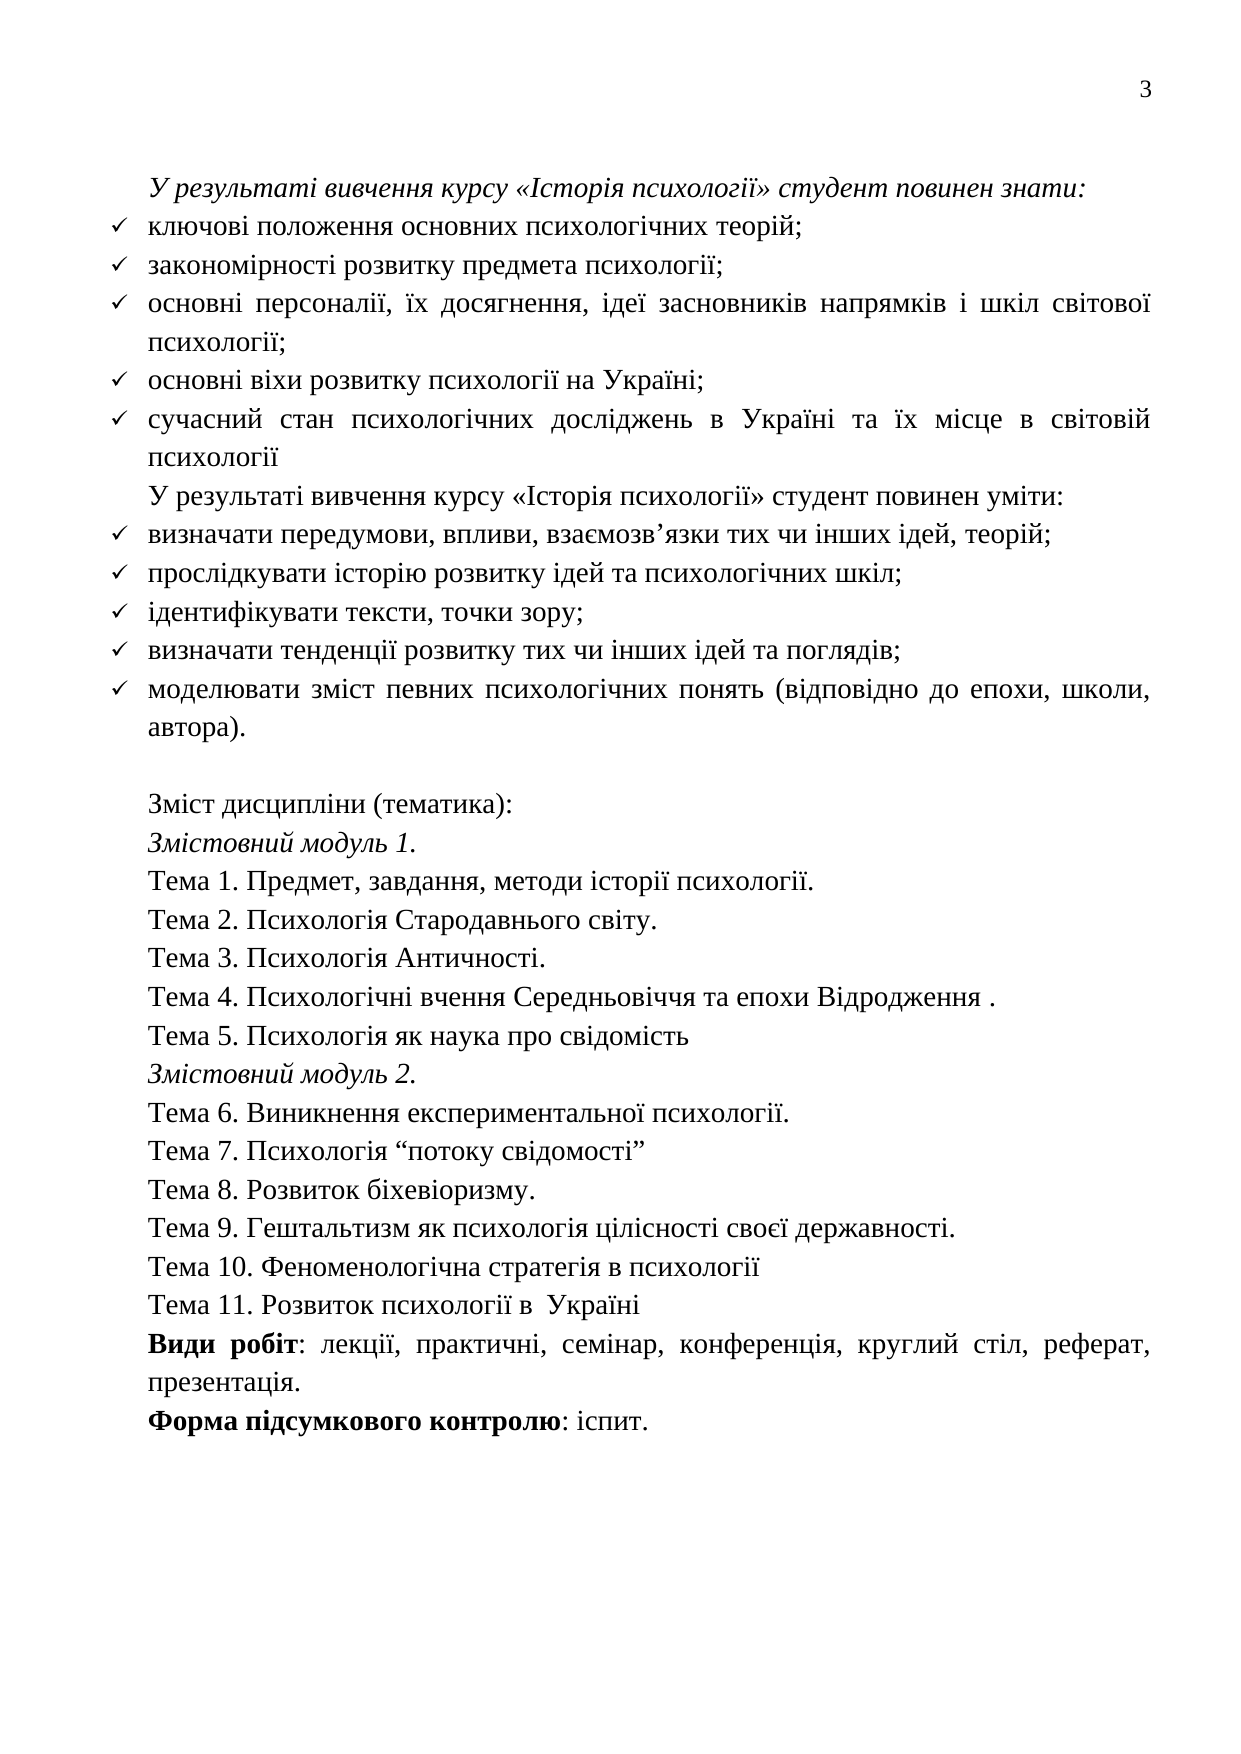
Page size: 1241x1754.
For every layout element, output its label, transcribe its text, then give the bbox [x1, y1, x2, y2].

list прослідкувати історію розвитку ідей та психологічних шкіл; [110, 555, 1152, 589]
text Види робіт: лекції, практичні, семінар, конференція, круглий стіл, реферат, презентація. [148, 1326, 1152, 1398]
list сучасний стан психологічних досліджень в Україні та їх місце в світовій психології [110, 401, 1152, 473]
text Тема 4. Психологічні вчення Середньовіччя та епохи Відродження . [148, 979, 1152, 1013]
list визначати тенденції розвитку тих чи інших ідей та поглядів; [110, 632, 1152, 666]
text Тема 3. Психологія Античності. [148, 941, 1152, 974]
list ідентифікувати тексти, точки зору; [110, 594, 1152, 627]
list визначати передумови, впливи, взаємозв’язки тих чи інших ідей, теорій; [110, 517, 1152, 550]
list основні персоналії, їх досягнення, ідеї засновників напрямків і шкіл світової психології; [110, 285, 1152, 357]
list основні віхи розвитку психології на Україні; [110, 362, 1152, 396]
list моделювати зміст певних психологічних понять (відповідно до епохи, школи, автора). [110, 671, 1152, 743]
text Тема 9. Гештальтизм як психологія цілісності своєї державності. [148, 1210, 1152, 1244]
text Тема 1. Предмет, завдання, методи історії психології. [148, 863, 1152, 897]
list ключові положення основних психологічних теорій; [110, 208, 1152, 242]
text Тема 11. Розвиток психології в Україні [148, 1287, 1152, 1321]
subtitle Тема 10. Феноменологічна стратегія в психології [148, 1249, 1152, 1282]
text Форма підсумкового контролю: іспит. [148, 1403, 1152, 1437]
subtitle Тема 6. Виникнення експериментальної психології. [148, 1095, 1152, 1128]
text Тема 5. Психологія як наука про свідомість [148, 1018, 1152, 1051]
text Змістовний модуль 1. [148, 825, 1152, 858]
text Змістовний модуль 2. [148, 1056, 1152, 1090]
subtitle У результаті вивчення курсу «Історія психології» студент повинен знати: [148, 170, 1152, 203]
text Тема 7. Психологія “потоку свідомості” [148, 1133, 1152, 1167]
text Тема 2. Психологія Стародавнього світу. [148, 902, 1152, 936]
list закономірності розвитку предмета психології; [110, 247, 1152, 280]
subtitle У результаті вивчення курсу «Історія психології» студент повинен уміти: [148, 478, 1152, 512]
text Зміст дисципліни (тематика): [148, 786, 1152, 820]
text Тема 8. Розвиток біхевіоризму. [148, 1172, 1152, 1205]
